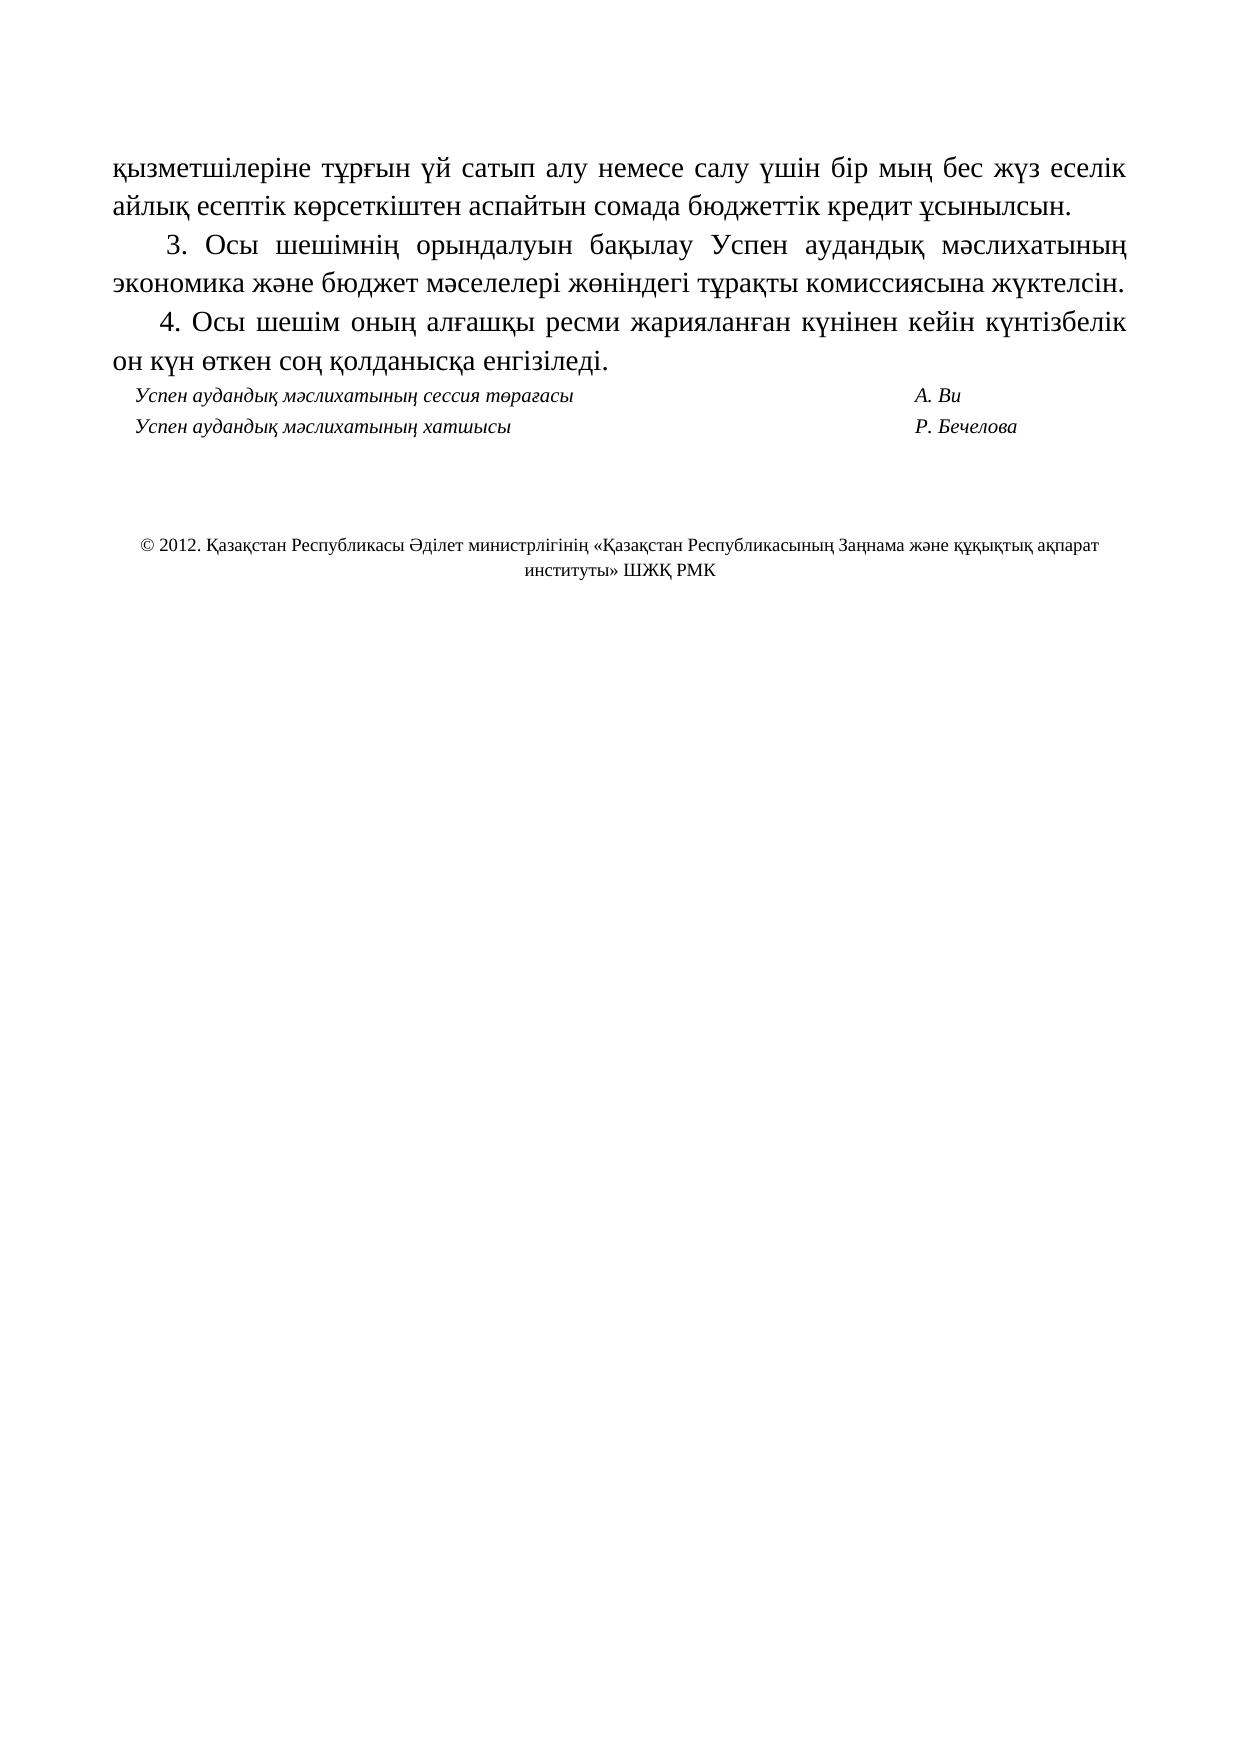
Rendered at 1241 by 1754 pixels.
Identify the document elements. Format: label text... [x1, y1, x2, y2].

table_header А. Ви [913, 381, 1240, 412]
text 4. Осы шешім оның алғашқы ресми жарияланған күнінен кейін күнтізбелік он күн өткен соң қолданысқа енгізіледі. [112, 304, 1128, 376]
table_cell Р. Бечелова [913, 412, 1240, 443]
text 3. Осы шешімнің орындалуын бақылау Успен аудандық мәслихатының экономика және бюджет мәселелері жөніндегі тұрақты комиссиясына жүктелсін. [112, 227, 1128, 299]
table_cell Успен аудандық мәслихатының хатшысы [101, 412, 913, 443]
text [112, 150, 1128, 222]
table_header Успен аудандық мәслихатының сессия төрағасы [101, 381, 913, 412]
text © 2012. Қазақстан Республикасы Әділет министрлігінің «Қазақстан Республикасының Заңнама және құқықтық ақпарат институты» ШЖҚ РМК [112, 534, 1128, 580]
